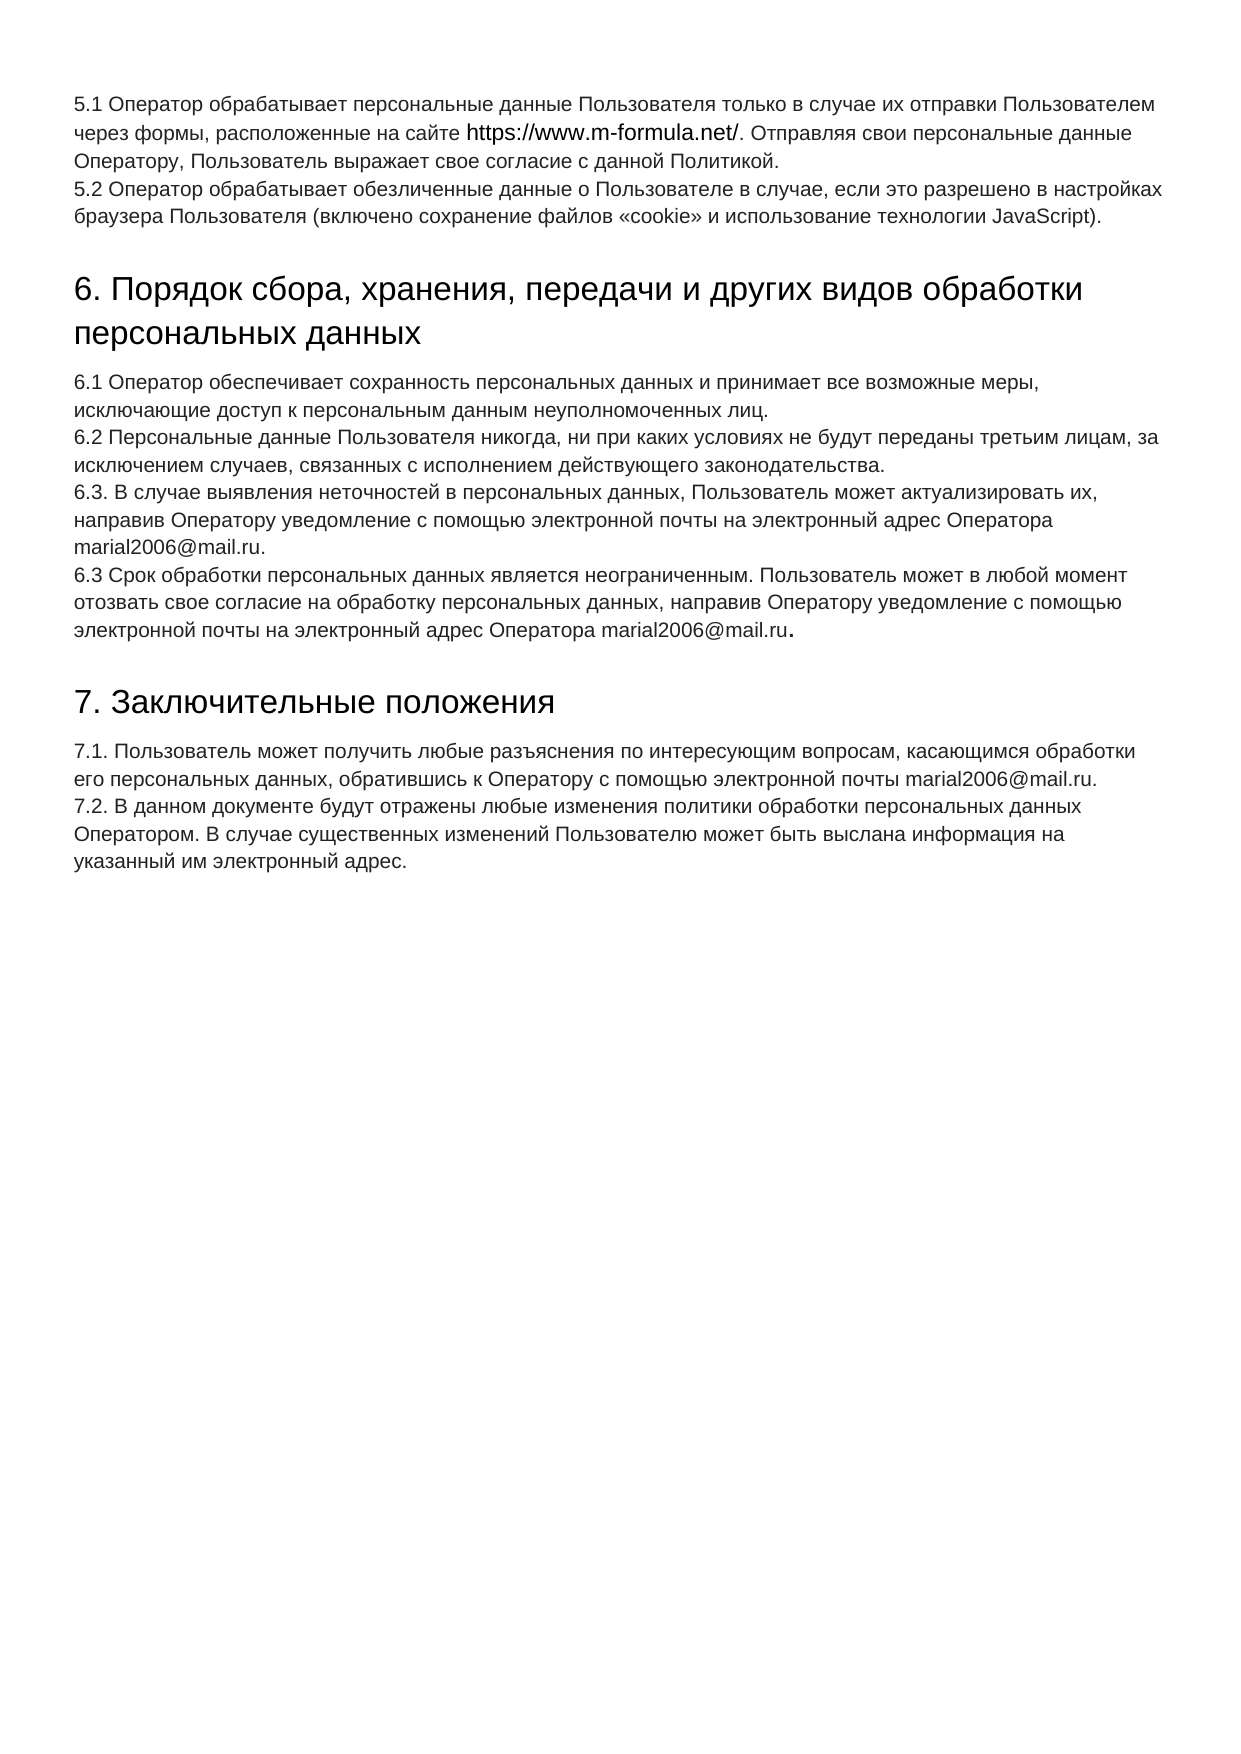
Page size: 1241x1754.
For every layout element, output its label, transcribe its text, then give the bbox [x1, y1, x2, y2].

text 7.2. В данном документе будут отражены любые изменения политики обработки персональных данных Оператором. В случае существенных изменений Пользователю может быть выслана информация на указанный им электронный адрес. [73, 794, 1166, 873]
text 6.3 Срок обработки персональных данных является неограниченным. Пользователь может в любой момент отозвать свое согласие на обработку персональных данных, направив Оператору уведомление с помощью электронной почты на электронный адрес Оператора marial2006@mail.ru. [73, 562, 1166, 641]
subtitle 6. Порядок сбора, хранения, передачи и других видов обработки персональных данных [73, 269, 1166, 352]
subtitle 7. Заключительные положения [73, 682, 1166, 721]
text 6.2 Персональные данные Пользователя никогда, ни при каких условиях не будут переданы третьим лицам, за исключением случаев, связанных с исполнением действующего законодательства. [73, 425, 1166, 476]
text 6.3. В случае выявления неточностей в персональных данных, Пользователь может актуализировать их, направив Оператору уведомление с помощью электронной почты на электронный адрес Оператора marial2006@mail.ru. [73, 480, 1166, 559]
text 5.1 Оператор обрабатывает персональные данные Пользователя только в случае их отправки Пользователем через формы, расположенные на сайте https://www.m-formula.net/. Отправляя свои персональные данные Оператору, Пользователь выражает свое согласие с данной Политикой. [73, 91, 1166, 173]
text 5.2 Оператор обрабатывает обезличенные данные о Пользователе в случае, если это разрешено в настройках браузера Пользователя (включено сохранение файлов «cookie» и использование технологии JavaScript). [73, 177, 1166, 228]
text 6.1 Оператор обеспечивает сохранность персональных данных и принимает все возможные меры, исключающие доступ к персональным данным неуполномоченных лиц. [73, 370, 1166, 421]
text 7.1. Пользователь может получить любые разъяснения по интересующим вопросам, касающимся обработки его персональных данных, обратившись к Оператору с помощью электронной почты marial2006@mail.ru. [73, 739, 1166, 791]
